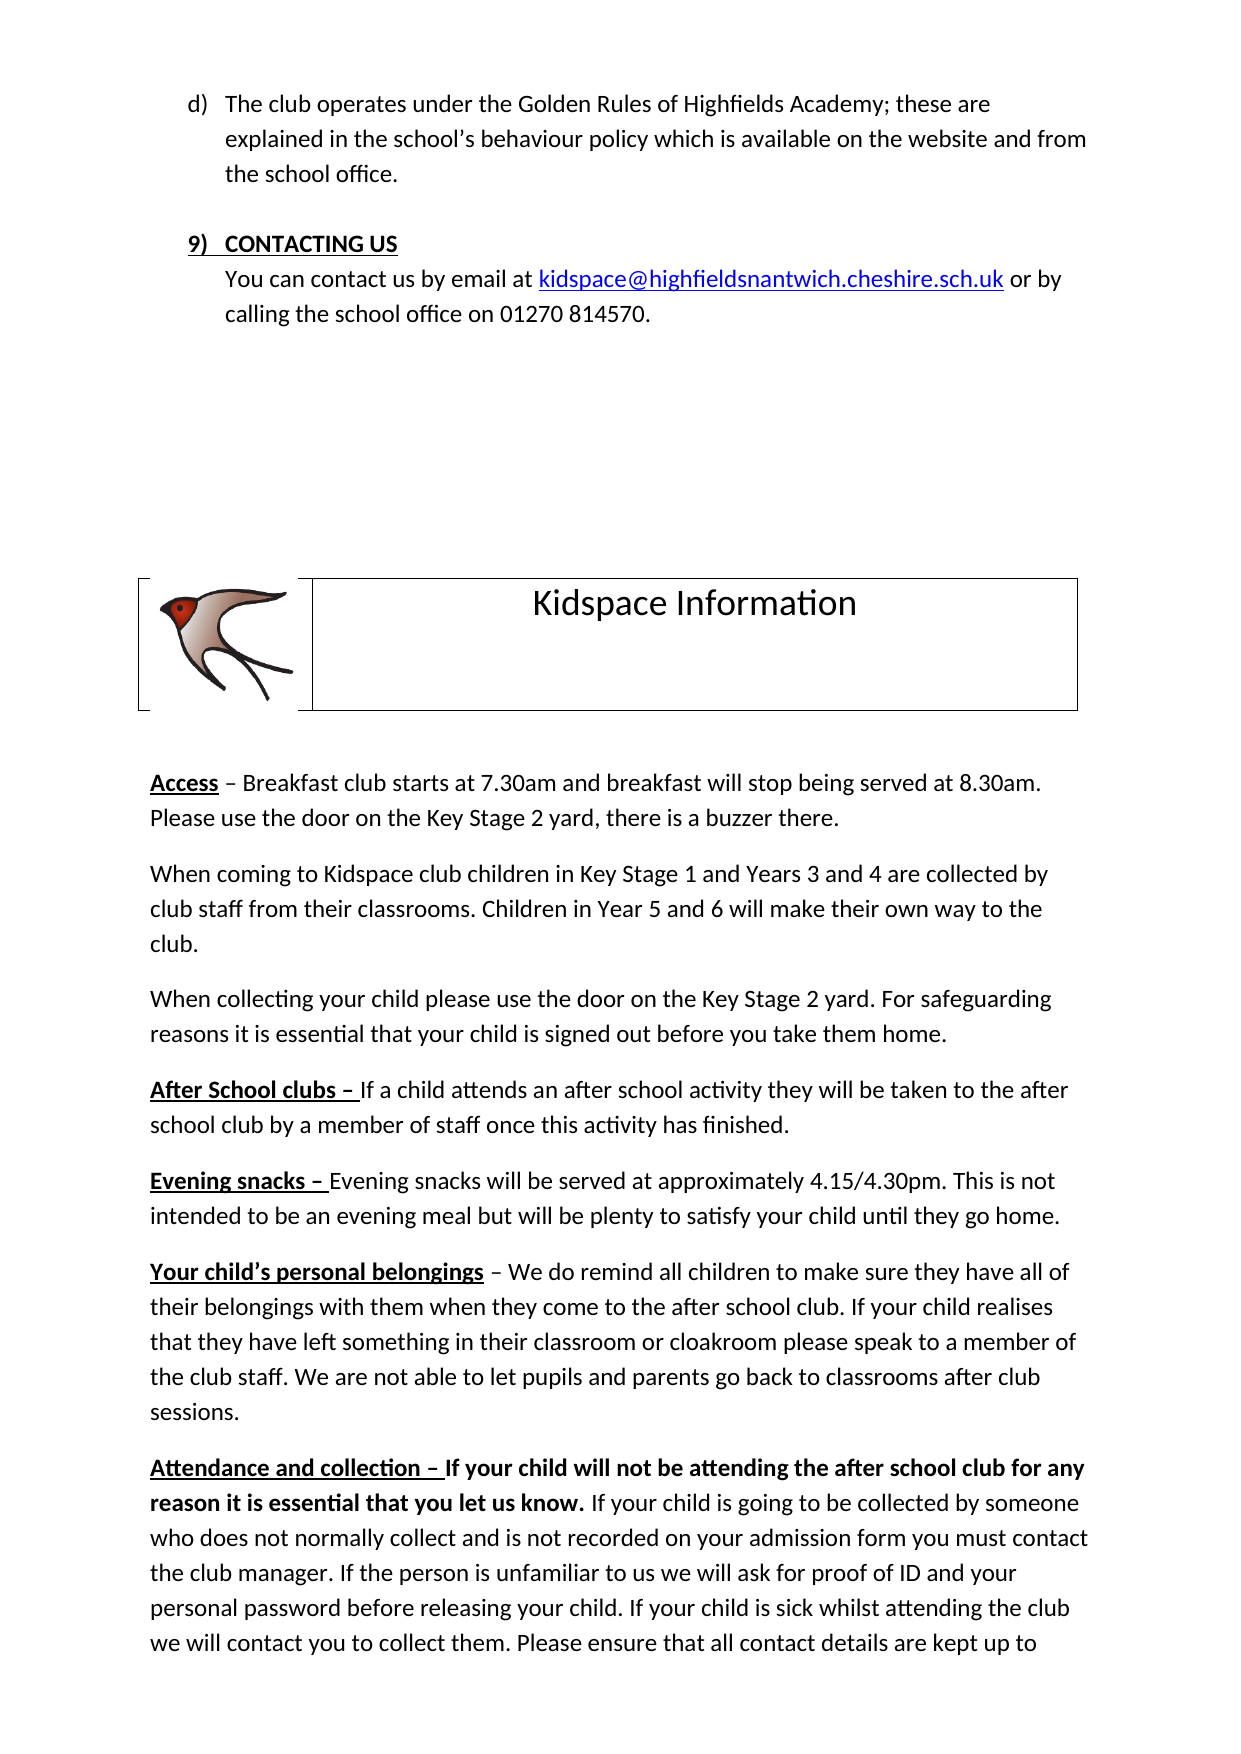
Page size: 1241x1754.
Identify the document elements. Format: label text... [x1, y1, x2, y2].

text Access – Breakfast club starts at 7.30am and breakfast will stop being served at 8.30am. Please use the door on the Key Stage 2 yard, there is a buzzer there. [150, 767, 1090, 832]
text Evening snacks – Evening snacks will be served at approximately 4.15/4.30pm. This is not intended to be an evening meal but will be plenty to satisfy your child until they go home. [150, 1165, 1090, 1231]
text When collecting your child please use the door on the Key Stage 2 yard. For safeguarding reasons it is essential that your child is signed out before you take them home. [150, 984, 1090, 1049]
table_header [139, 579, 150, 710]
picture [150, 578, 298, 711]
list CONTACTING US [187, 229, 1090, 259]
text Your child’s personal belongings – We do remind all children to make sure they have all of their belongings with them when they come to the after school club. If your child realises that they have left something in their classroom or cloakroom please speak to a member of the club staff. We are not able to let pupils and parents go back to classrooms after club sessions. [150, 1256, 1090, 1427]
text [150, 1452, 1090, 1657]
table_header [298, 579, 312, 710]
list You can contact us by email at kidspace@highfieldsnantwich.cheshire.sch.uk or by calling the school office on 01270 814570. [225, 264, 1090, 329]
text When coming to Kidspace club children in Key Stage 1 and Years 3 and 4 are collected by club staff from their classrooms. Children in Year 5 and 6 will make their own way to the club. [150, 858, 1090, 958]
table_header Kidspace Information [313, 579, 1077, 710]
text After School clubs – If a child attends an after school activity they will be taken to the after school club by a member of staff once this activity has finished. [150, 1074, 1090, 1140]
list The club operates under the Golden Rules of Highfields Academy; these are explained in the school’s behaviour policy which is available on the website and from the school office. [187, 89, 1090, 189]
